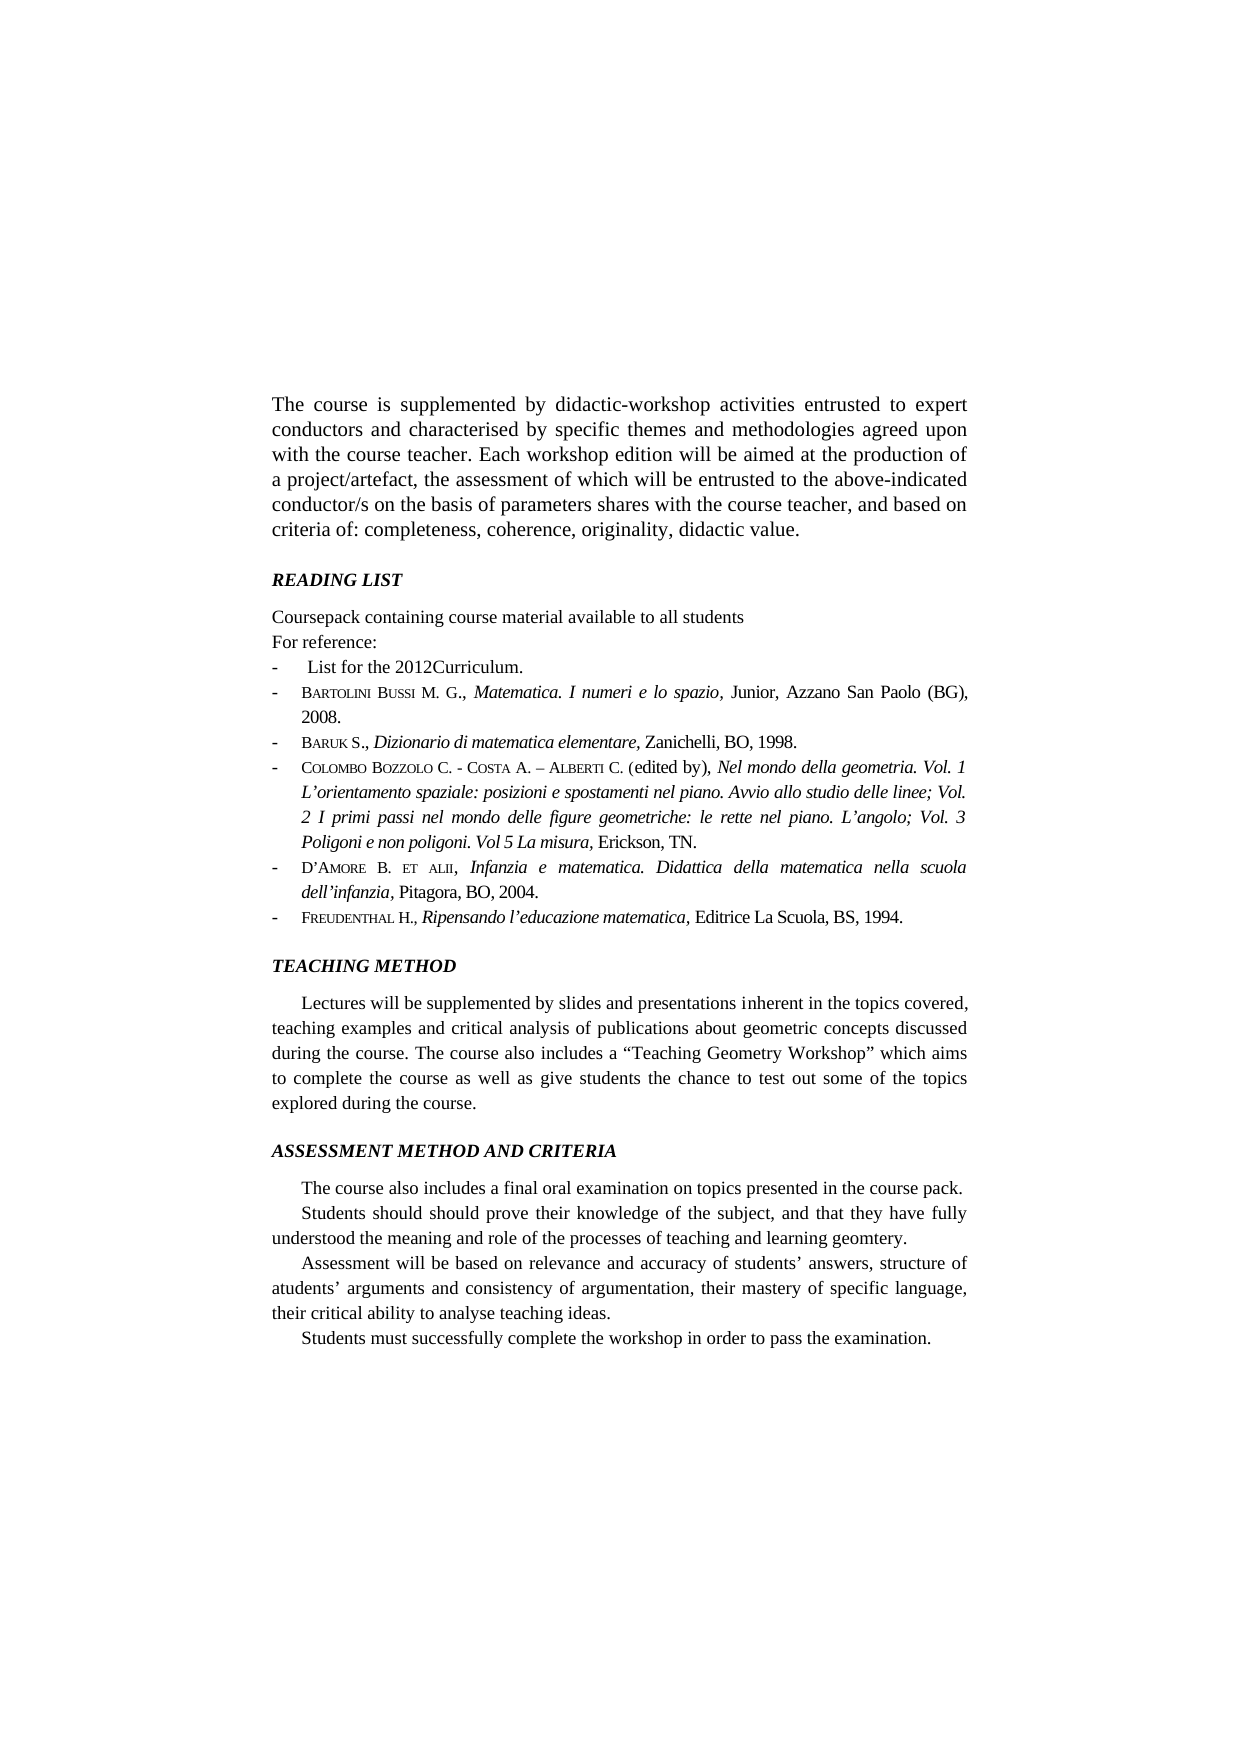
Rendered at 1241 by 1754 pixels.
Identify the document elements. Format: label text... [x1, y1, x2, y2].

text TEACHING METHOD [272, 954, 968, 977]
list Bartolini Bussi M. G., Matematica. I numeri e lo spazio, Junior, Azzano San Paolo (BG), 2008. [272, 679, 968, 729]
text The course also includes a final oral examination on topics presented in the course pack. [272, 1174, 968, 1199]
text Students must successfully complete the workshop in order to pass the examination. [272, 1324, 968, 1349]
list List for the 2012Curriculum. [272, 654, 968, 679]
text The course is supplemented by didactic-workshop activities entrusted to expert conductors and characterised by specific themes and methodologies agreed upon with the course teacher. Each workshop edition will be aimed at the production of a project/artefact, the assessment of which will be entrusted to the above-indicated conductor/s on the basis of parameters shares with the course teacher, and based on criteria of: completeness, coherence, originality, didactic value. [272, 391, 968, 541]
text Lectures will be supplemented by slides and presentations inherent in the topics covered, teaching examples and critical analysis of publications about geometric concepts discussed during the course. The course also includes a “Teaching Geometry Workshop” which aims to complete the course as well as give students the chance to test out some of the topics explored during the course. [272, 989, 968, 1114]
text Students should should prove their knowledge of the subject, and that they have fully understood the meaning and role of the processes of teaching and learning geomtery. [272, 1199, 968, 1249]
list Colombo Bozzolo C. - Costa A. – Alberti C. (edited by), Nel mondo della geometria. Vol. 1 L’orientamento spaziale: posizioni e spostamenti nel piano. Avvio allo studio delle linee; Vol. 2 I primi passi nel mondo delle figure geometriche: le rette nel piano. L’angolo; Vol. 3 Poligoni e non poligoni. Vol 5 La misura, Erickson, TN. [272, 754, 968, 854]
text Coursepack containing course material available to all students [272, 604, 968, 629]
list D’Amore B. et alii, Infanzia e matematica. Didattica della matematica nella scuola dell’infanzia, Pitagora, BO, 2004. [272, 854, 968, 904]
text READING LIST [272, 566, 968, 591]
list Baruk S., Dizionario di matematica elementare, Zanichelli, BO, 1998. [272, 729, 968, 754]
text ASSESSMENT METHOD AND CRITERIA [272, 1139, 968, 1162]
text Assessment will be based on relevance and accuracy of students’ answers, structure of atudents’ arguments and consistency of argumentation, their mastery of specific language, their critical ability to analyse teaching ideas. [272, 1249, 968, 1324]
text For reference: [272, 629, 968, 654]
list Freudenthal H., Ripensando l’educazione matematica, Editrice La Scuola, BS, 1994. [272, 904, 968, 929]
